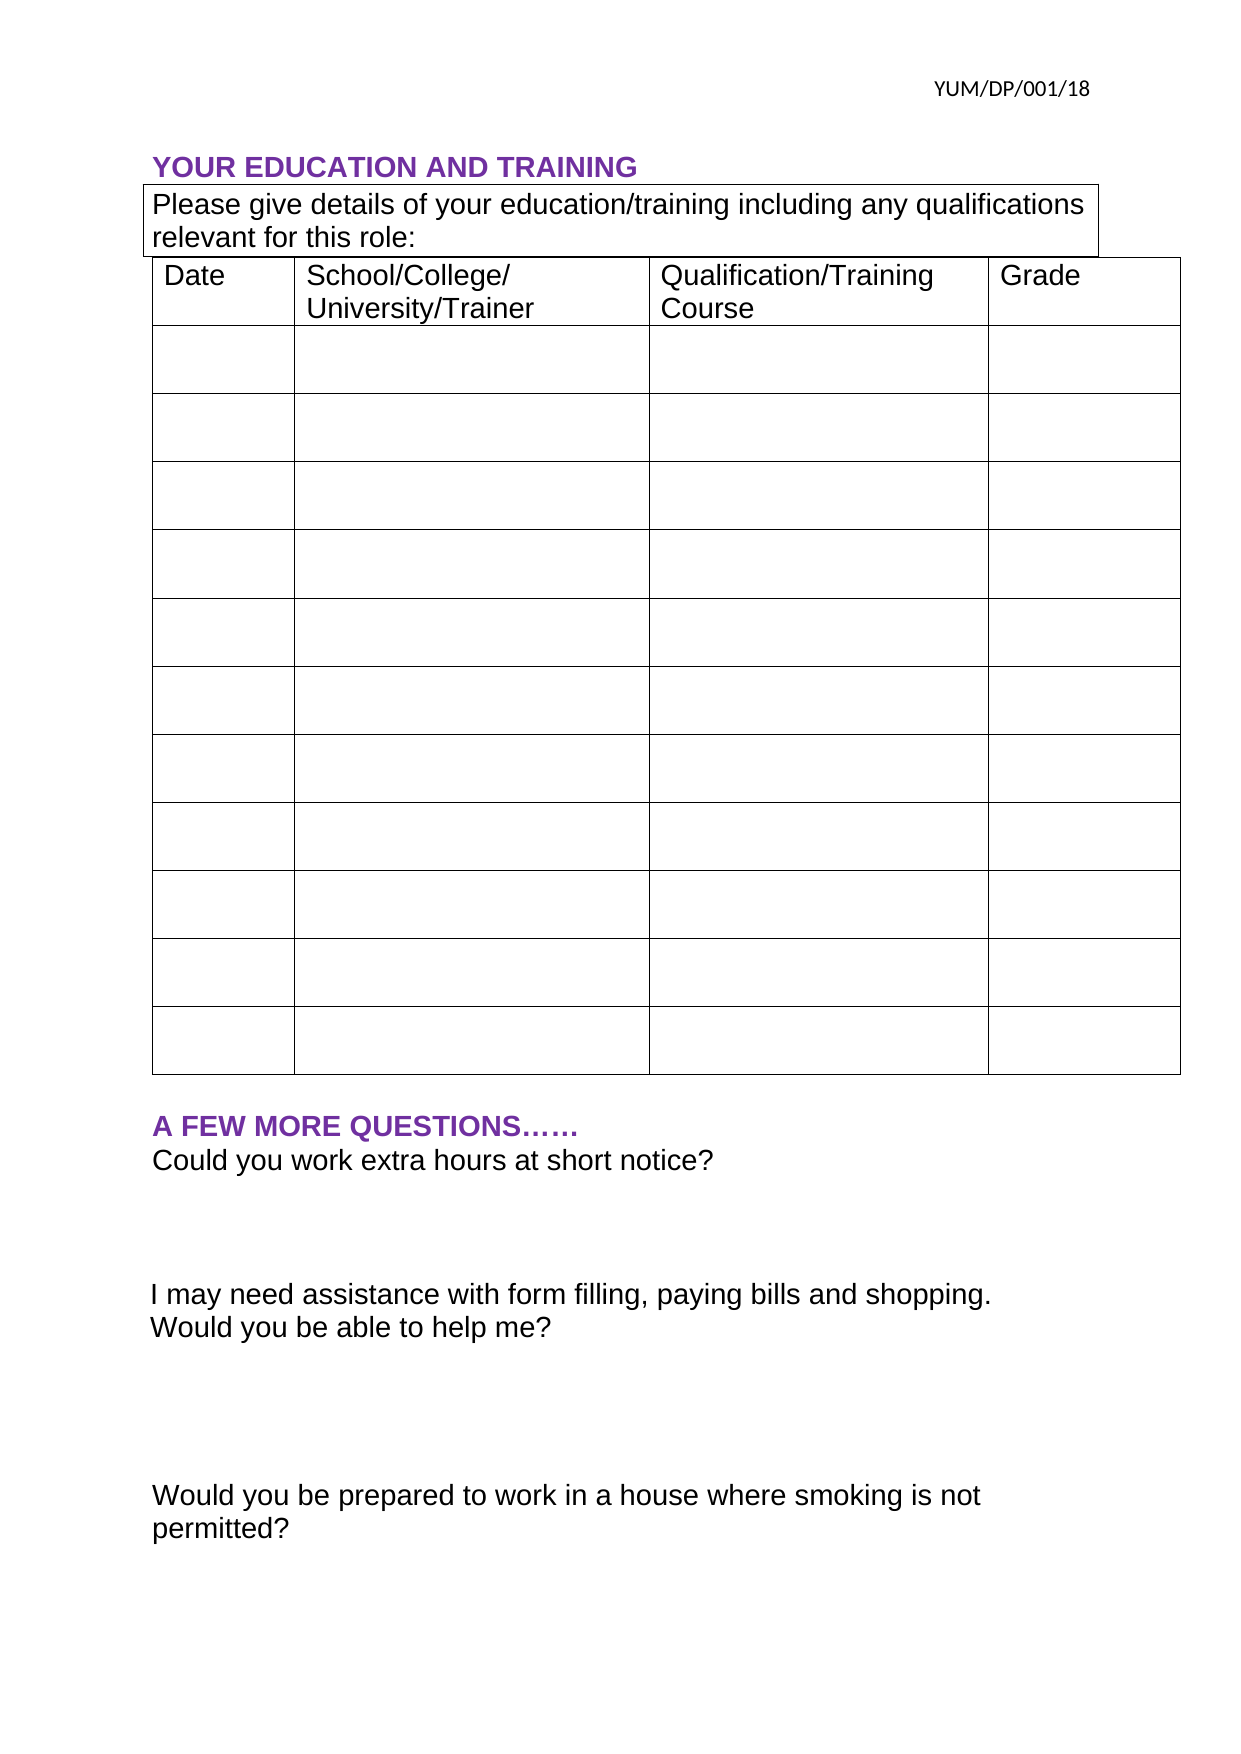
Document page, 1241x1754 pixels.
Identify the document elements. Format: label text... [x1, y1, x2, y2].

table_header Date [153, 258, 294, 325]
table_cell [989, 599, 1180, 666]
table_cell [295, 803, 649, 870]
table_cell [650, 1007, 988, 1074]
table_cell [295, 326, 649, 393]
table_cell [153, 735, 294, 802]
table_cell [153, 326, 294, 393]
table_cell [295, 667, 649, 734]
text Would you be prepared to work in a house where smoking is not permitted? [152, 1478, 1090, 1545]
text I may need assistance with form filling, paying bills and shopping. Would you be able to help me? [150, 1277, 1090, 1344]
table_cell [295, 530, 649, 597]
text Could you work extra hours at short notice? [152, 1142, 1090, 1176]
table_cell [153, 530, 294, 597]
table_cell [989, 871, 1180, 938]
table_cell [650, 939, 988, 1006]
text YOUR EDUCATION AND TRAINING [152, 150, 1090, 183]
table_cell [989, 394, 1180, 461]
table_cell [295, 939, 649, 1006]
table_cell [295, 1007, 649, 1074]
table_cell [650, 667, 988, 734]
table_cell [650, 530, 988, 597]
table_cell [153, 599, 294, 666]
table_cell [295, 599, 649, 666]
table_cell [650, 326, 988, 393]
table_cell [650, 462, 988, 529]
table_cell [153, 939, 294, 1006]
table_header Qualification/Training Course [650, 258, 988, 325]
table_cell [989, 1007, 1180, 1074]
table_cell [989, 735, 1180, 802]
text A FEW MORE QUESTIONS…… [152, 1109, 1090, 1142]
table_cell [650, 735, 988, 802]
table_cell [989, 667, 1180, 734]
table_cell [153, 667, 294, 734]
text Please give details of your education/training including any qualifications relevant for this role: [144, 185, 1098, 256]
table_cell [989, 939, 1180, 1006]
table_cell [153, 1007, 294, 1074]
table_cell [650, 394, 988, 461]
table_cell [989, 530, 1180, 597]
table_cell [153, 462, 294, 529]
table_cell [650, 803, 988, 870]
table_header Grade [989, 258, 1180, 325]
table_cell [153, 803, 294, 870]
table_cell [989, 326, 1180, 393]
table_cell [650, 871, 988, 938]
table_header School/College/ University/Trainer [295, 258, 649, 325]
table_cell [153, 871, 294, 938]
table_cell [295, 462, 649, 529]
table_cell [153, 394, 294, 461]
table_cell [295, 394, 649, 461]
table_cell [650, 599, 988, 666]
table_cell [989, 803, 1180, 870]
table_cell [295, 735, 649, 802]
table_cell [989, 462, 1180, 529]
table_cell [295, 871, 649, 938]
